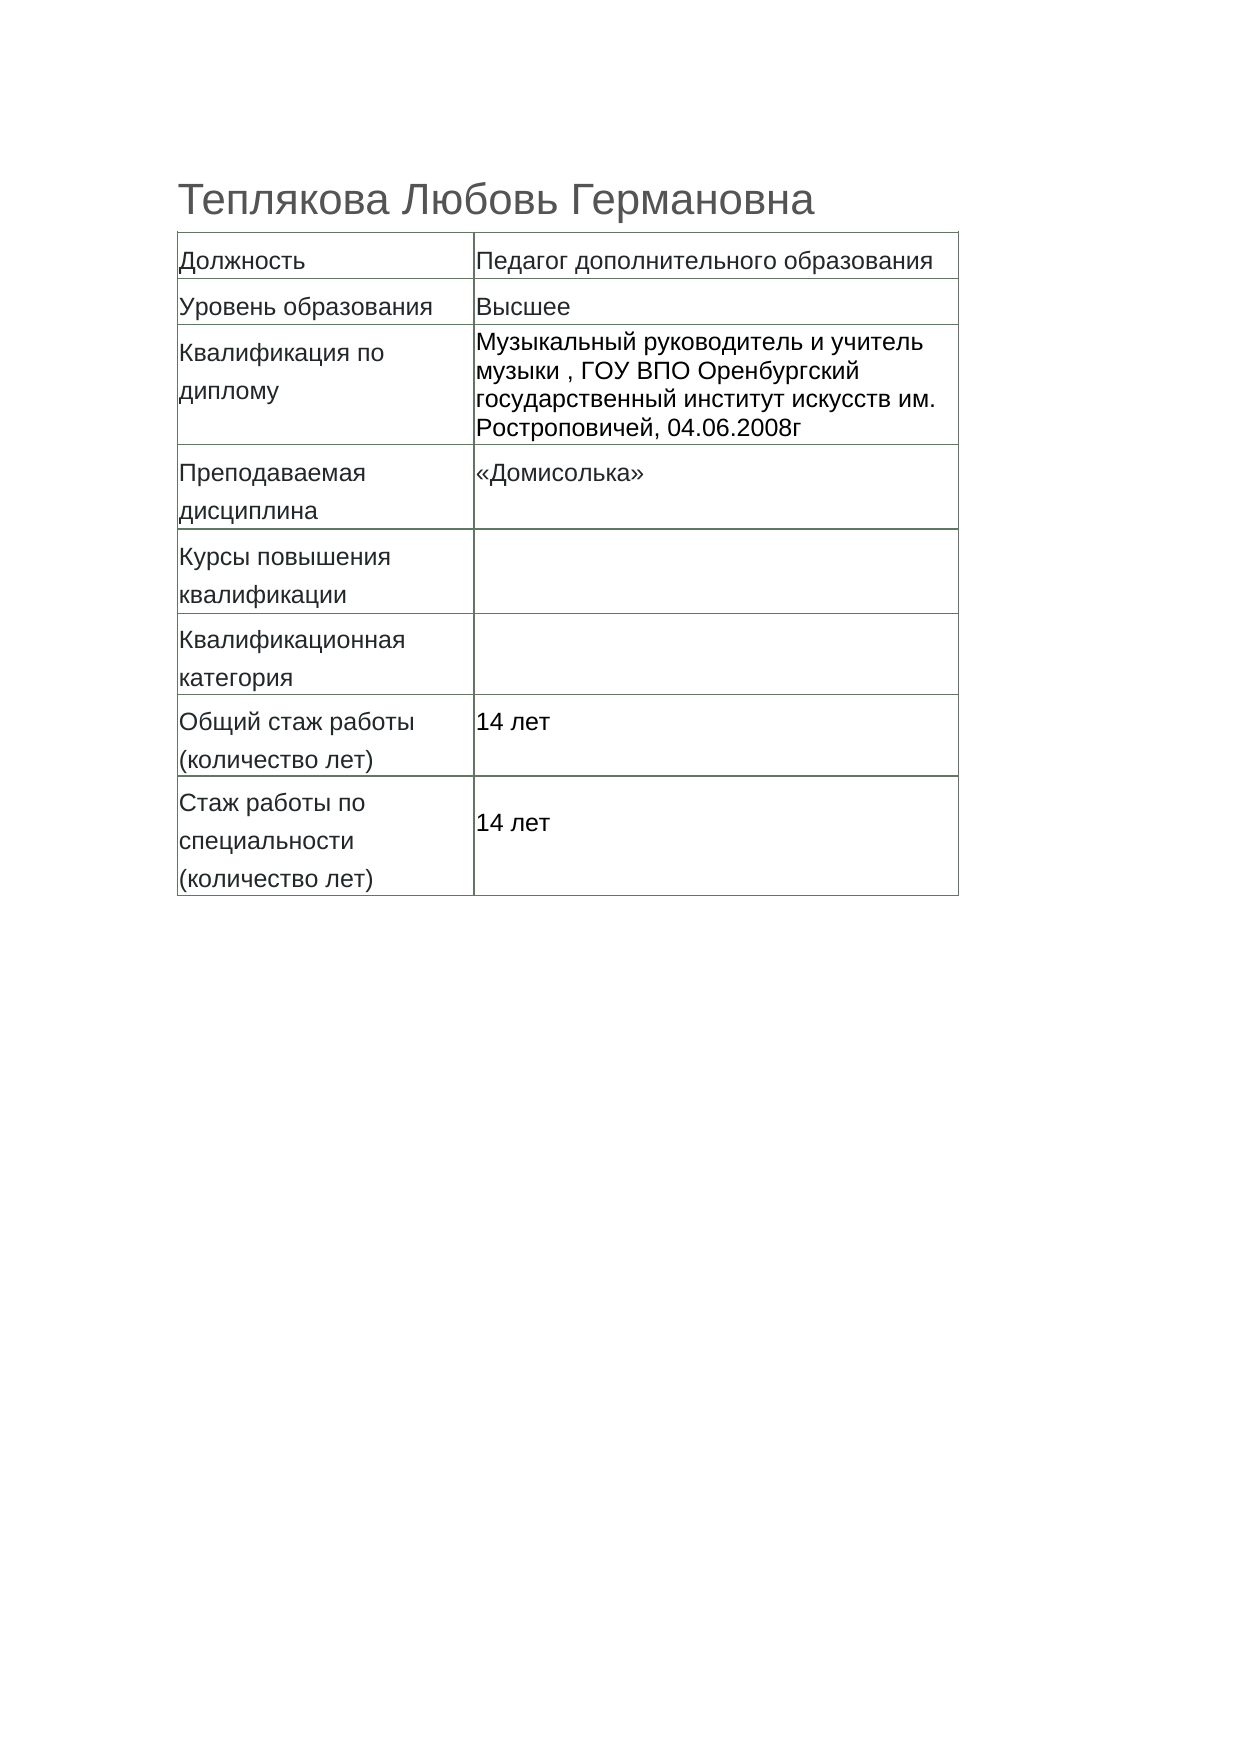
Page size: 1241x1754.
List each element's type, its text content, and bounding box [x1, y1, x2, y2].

table_cell Уровень образования [178, 279, 473, 324]
table_header Должность [178, 233, 473, 278]
text Теплякова Любовь Германовна [177, 171, 1136, 224]
table_cell Квалификация по диплому [178, 325, 473, 443]
table_cell Квалификационная категория [178, 614, 473, 694]
table_cell Высшее [475, 279, 958, 324]
table_cell Музыкальный руководитель и учитель музыки , ГОУ ВПО Оренбургский государственный институт искусств им. Ростроповичей, 04.06.2008г [475, 325, 958, 443]
table_cell [475, 614, 958, 694]
table_header Педагог дополнительного образования [475, 233, 958, 278]
table_cell Общий стаж работы (количество лет) [178, 695, 473, 775]
table_cell Стаж работы по специальности (количество лет) [178, 777, 473, 895]
table_cell «Домисолька» [475, 445, 958, 528]
table_cell Курсы повышения квалификации [178, 530, 473, 612]
table_cell Преподаваемая дисциплина [178, 445, 473, 528]
table_cell 14 лет [475, 695, 958, 775]
table_cell [475, 530, 958, 612]
table_cell 14 лет [475, 777, 958, 895]
